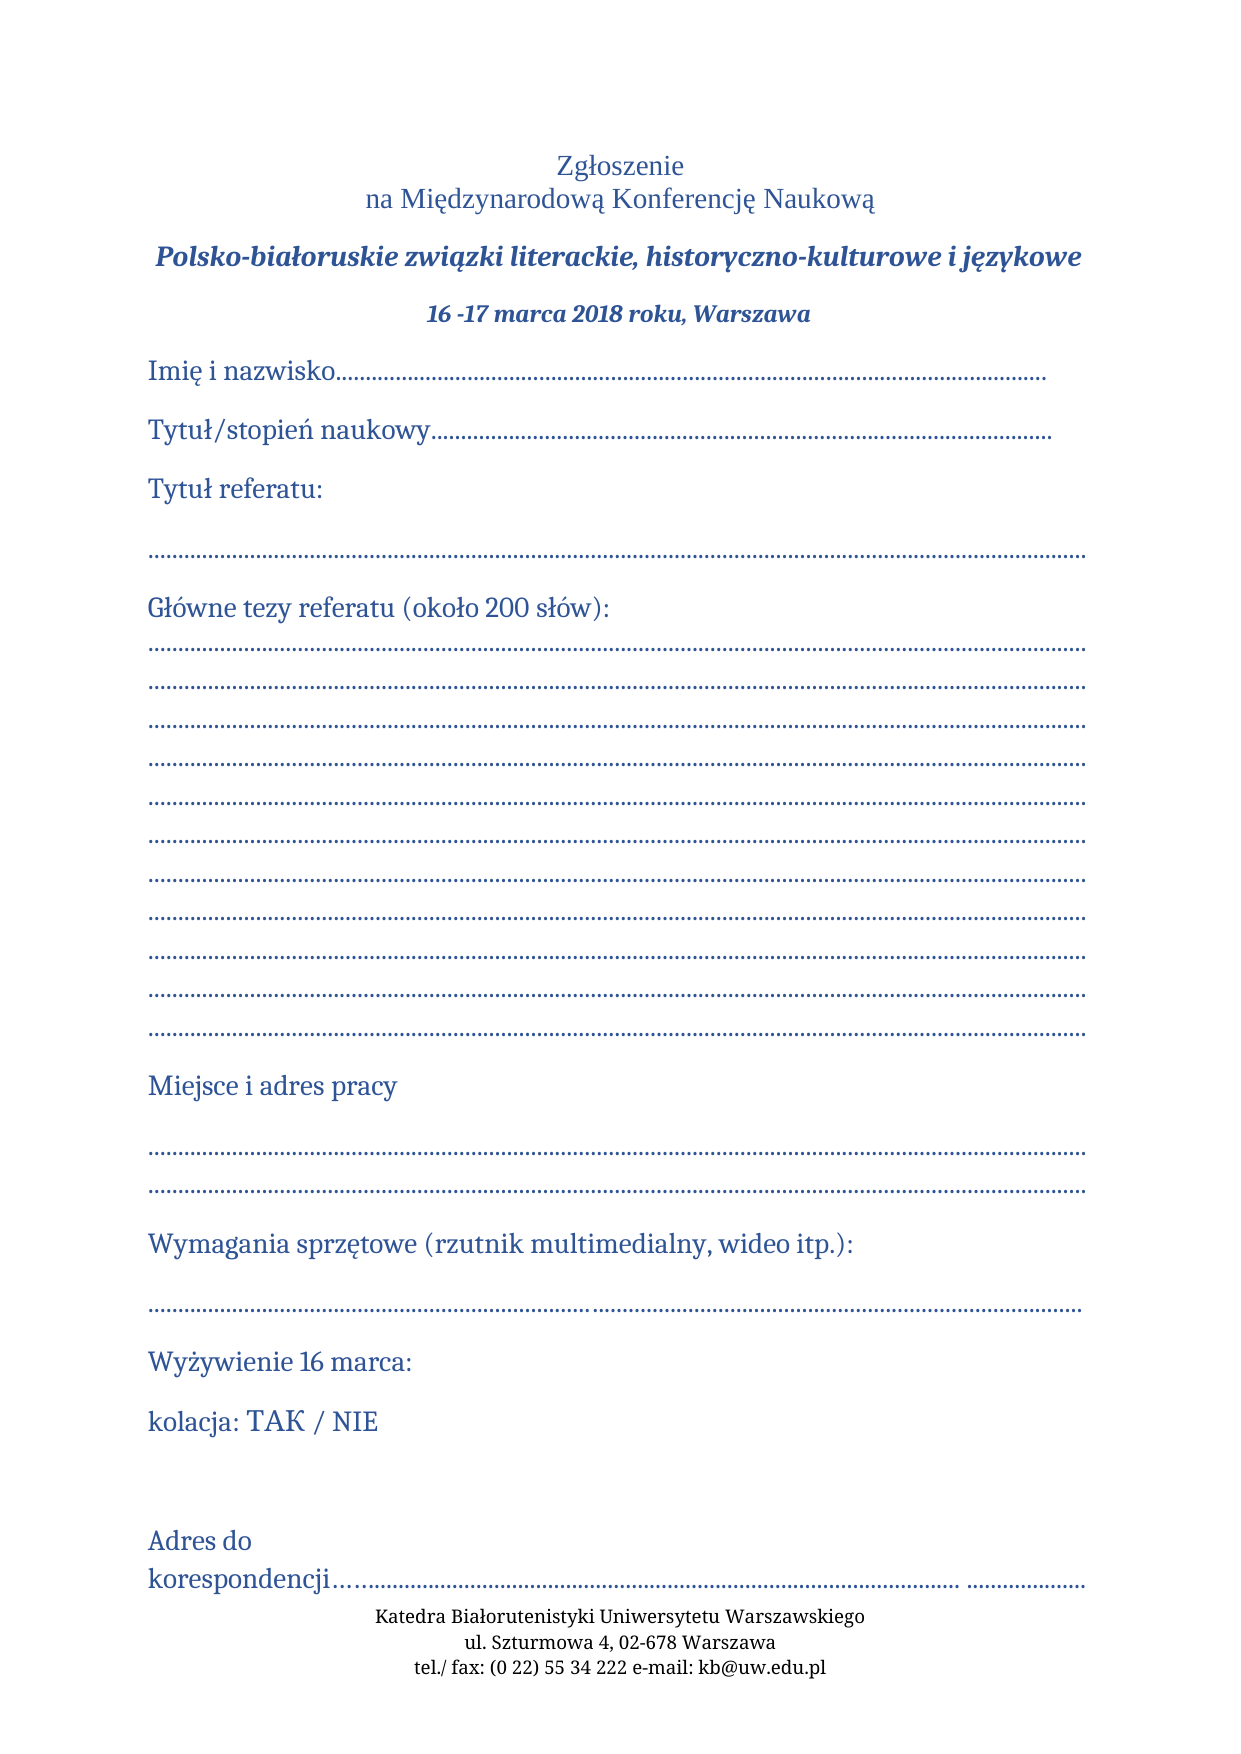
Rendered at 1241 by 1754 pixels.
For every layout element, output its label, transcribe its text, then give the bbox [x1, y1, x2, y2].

text Zgłoszenie [148, 148, 1093, 181]
text Polsko-białoruskie związki literackie, historyczno-kulturowe i językowe [148, 241, 1093, 274]
text Imię i nazwisko....................................................................................................................... [148, 354, 1093, 387]
text Wyżywienie 16 marca: [148, 1346, 1093, 1379]
text Tytuł referatu: [148, 472, 1093, 506]
text ............................................................................................................................................................. [148, 532, 1093, 565]
text 16 -17 marca 2018 roku, Warszawa [148, 300, 1093, 329]
text Miejsce i adres pracy [148, 1069, 1093, 1103]
text Główne tezy referatu (około 200 słów): [148, 591, 1093, 625]
text kolacja: ТАК / NIE [148, 1405, 1093, 1438]
text .......................................................................................................................................................................................................................................................................................................................... [148, 1129, 1093, 1201]
text na Międzynarodową Konferencję Naukową [148, 181, 1093, 215]
text Tytuł/stopień naukowy........................................................................................................ [148, 413, 1093, 447]
text Wymagania sprzętowe (rzutnik multimedialny, wideo itp.): [148, 1227, 1093, 1260]
text ............................................................................................................................................................ [148, 1286, 1093, 1320]
text ............................................................................................................................................................................................................................................................................................................................................................................................................................................................................................................................................................................................................................................................................................................................................................................................................................................................................................................................................................................................................................................................................................................................................................................................................................................................................................................................................................................................................................................................................................................................................................................................................................................................................................................................................................................................... [148, 625, 1093, 1044]
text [148, 1524, 1093, 1596]
